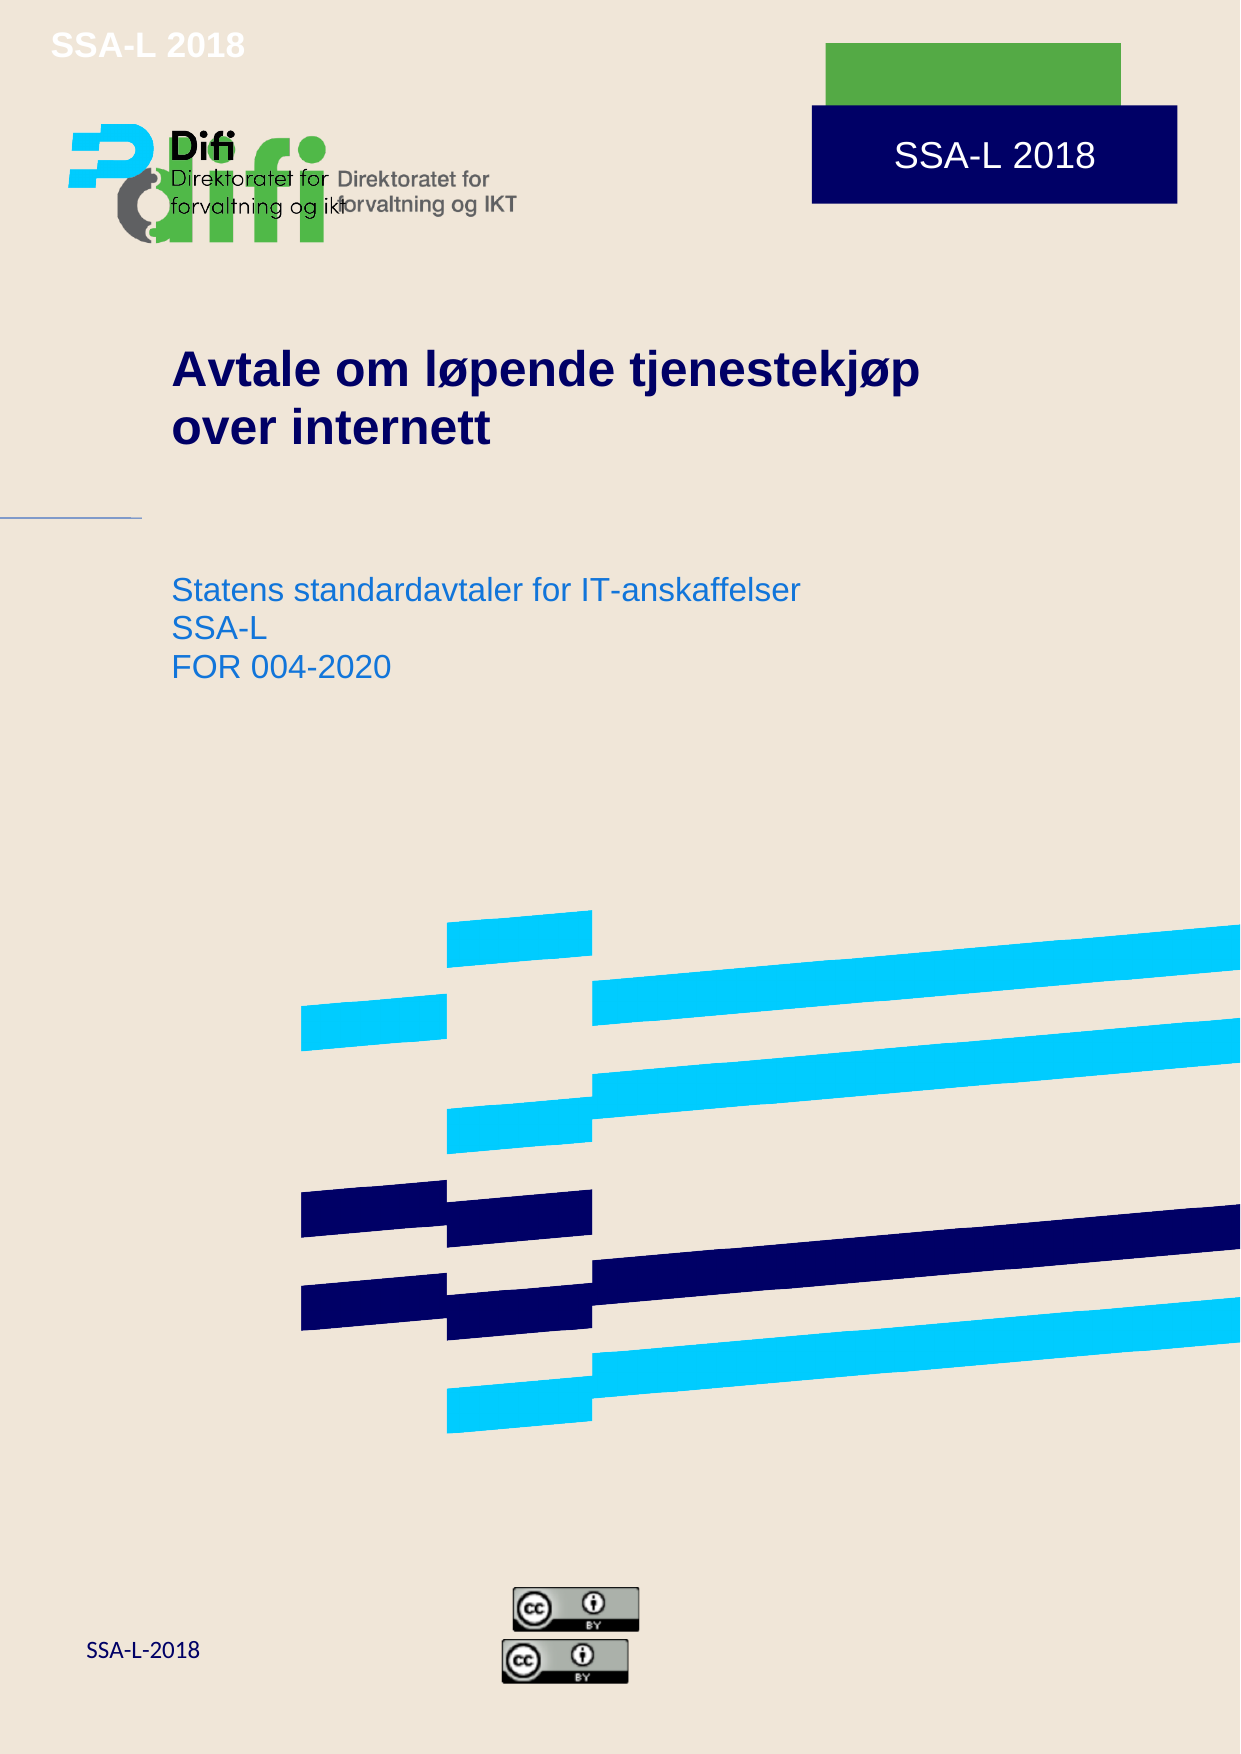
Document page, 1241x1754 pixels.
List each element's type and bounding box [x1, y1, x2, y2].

picture [512, 1587, 640, 1632]
picture [501, 1639, 629, 1684]
picture [301, 898, 1241, 1434]
picture [0, 0, 531, 263]
picture [461, 1343, 1241, 1434]
